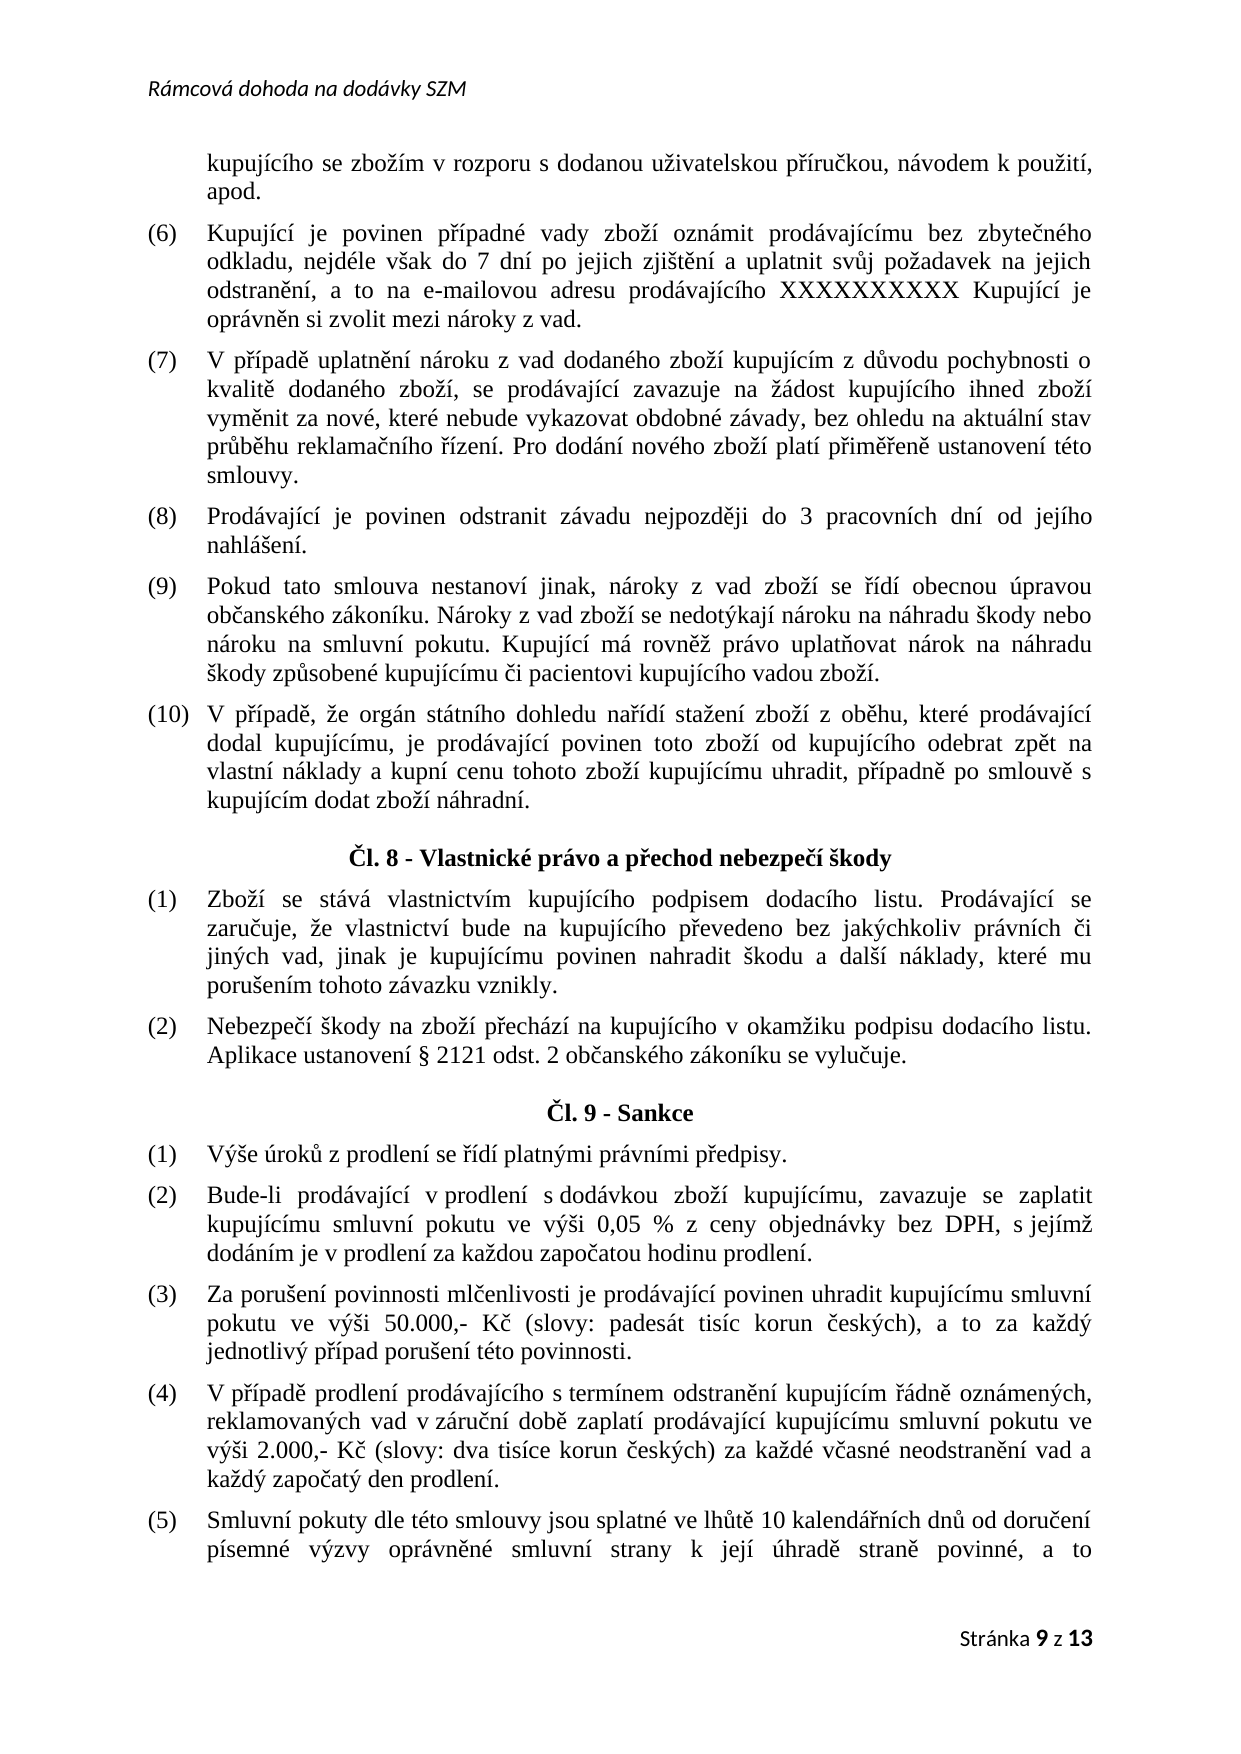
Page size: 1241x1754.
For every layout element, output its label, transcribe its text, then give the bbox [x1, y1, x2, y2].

text Čl. 8 - Vlastnické právo a přechod nebezpečí škody [148, 843, 1093, 871]
list Pokud tato smlouva nestanoví jinak, nároky z vad zboží se řídí obecnou úpravou občanského zákoníku. Nároky z vad zboží se nedotýkají nároku na náhradu škody nebo nároku na smluvní pokutu. Kupující má rovněž právo uplatňovat nárok na náhradu škody způsobené kupujícímu či pacientovi kupujícího vadou zboží. [148, 571, 1093, 686]
list Prodávající je povinen odstranit závadu nejpozději do 3 pracovních dní od jejího nahlášení. [148, 501, 1093, 559]
text Čl. 9 - Sankce [148, 1098, 1093, 1126]
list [148, 1505, 1093, 1563]
list V případě, že orgán státního dohledu nařídí stažení zboží z oběhu, které prodávající dodal kupujícímu, je prodávající povinen toto zboží od kupujícího odebrat zpět na vlastní náklady a kupní cenu tohoto zboží kupujícímu uhradit, případně po smlouvě s kupujícím dodat zboží náhradní. [148, 699, 1093, 814]
list V případě uplatnění nároku z vad dodaného zboží kupujícím z důvodu pochybnosti o kvalitě dodaného zboží, se prodávající zavazuje na žádost kupujícího ihned zboží vyměnit za nové, které nebude vykazovat obdobné závady, bez ohledu na aktuální stav průběhu reklamačního řízení. Pro dodání nového zboží platí přiměřeně ustanovení této smlouvy. [148, 345, 1093, 489]
list Kupující je povinen případné vady zboží oznámit prodávajícímu bez zbytečného odkladu, nejdéle však do 7 dní po jejich zjištění a uplatnit svůj požadavek na jejich odstranění, a to na e-mailovou adresu prodávajícího XXXXXXXXXX Kupující je oprávněn si zvolit mezi nároky z vad. [148, 218, 1093, 333]
list Nebezpečí škody na zboží přechází na kupujícího v okamžiku podpisu dodacího listu. Aplikace ustanovení § 2121 odst. 2 občanského zákoníku se vylučuje. [148, 1011, 1093, 1069]
list Výše úroků z prodlení se řídí platnými právními předpisy. [148, 1139, 1093, 1168]
list Bude-li prodávající v prodlení s dodávkou zboží kupujícímu, zavazuje se zaplatit kupujícímu smluvní pokutu ve výši 0,05 % z ceny objednávky bez DPH, s jejímž dodáním je v prodlení za každou započatou hodinu prodlení. [148, 1180, 1093, 1266]
list Zboží se stává vlastnictvím kupujícího podpisem dodacího listu. Prodávající se zaručuje, že vlastnictví bude na kupujícího převedeno bez jakýchkoliv právních či jiných vad, jinak je kupujícímu povinen nahradit škodu a další náklady, které mu porušením tohoto závazku vznikly. [148, 884, 1093, 999]
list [148, 148, 1093, 205]
list Za porušení povinnosti mlčenlivosti je prodávající povinen uhradit kupujícímu smluvní pokutu ve výši 50.000,- Kč (slovy: padesát tisíc korun českých), a to za každý jednotlivý případ porušení této povinnosti. [148, 1279, 1093, 1365]
list V případě prodlení prodávajícího s termínem odstranění kupujícím řádně oznámených, reklamovaných vad v záruční době zaplatí prodávající kupujícímu smluvní pokutu ve výši 2.000,- Kč (slovy: dva tisíce korun českých) za každé včasné neodstranění vad a každý započatý den prodlení. [148, 1378, 1093, 1493]
